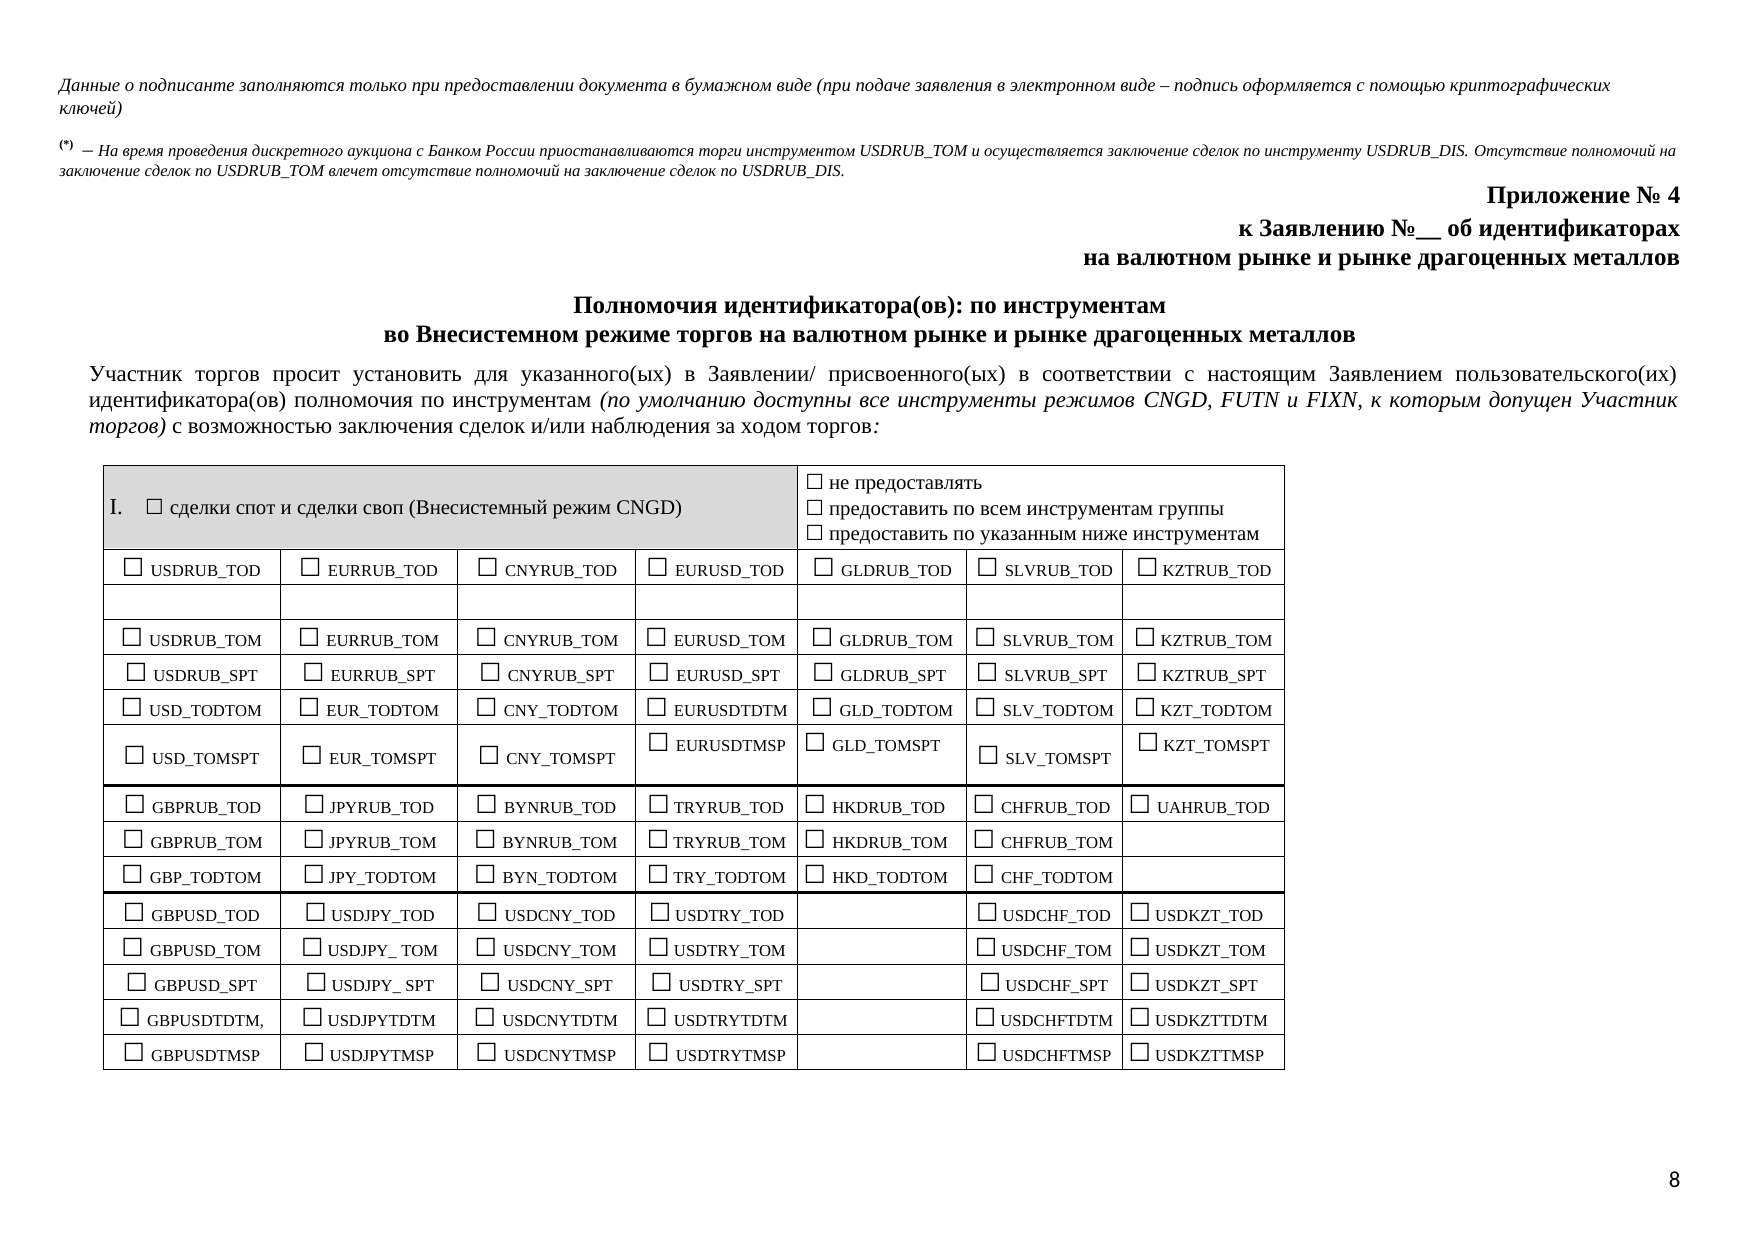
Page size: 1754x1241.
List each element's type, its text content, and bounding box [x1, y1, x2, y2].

table_cell EURRUB_TOM [281, 620, 457, 654]
table_cell JPY_TODTOM [281, 857, 457, 891]
table_cell USDJPY_ SPT [281, 965, 457, 998]
table_cell USDRUB_TOD [104, 550, 280, 583]
table_cell [1123, 857, 1284, 891]
table_cell CNY_TOMSPT [458, 725, 635, 784]
table_cell USDCHFTDTM [967, 1000, 1122, 1034]
table_cell [104, 585, 280, 619]
table_cell CNYRUB_TOD [458, 550, 635, 583]
text Данные о подписанте заполняются только при предоставлении документа в бумажном виде (при подаче заявления в электронном виде – подпись оформляется с помощью криптографических ключей) [59, 74, 1680, 119]
table_cell USDTRYTDTM [636, 1000, 797, 1034]
table_cell GBP_TODTOM [104, 857, 280, 891]
table_cell GBPRUB_TOD [104, 787, 280, 821]
table_cell KZT_TODTOM [1123, 690, 1284, 724]
table_cell GBPUSDTDTM, [104, 1000, 280, 1034]
text во Внесистемном режиме торгов на валютном рынке и рынке драгоценных металлов [59, 319, 1680, 347]
table_cell EURUSD_TOM [636, 620, 797, 654]
table_cell HKDRUB_TOD [798, 787, 966, 821]
table_cell USDCNY_TOD [458, 894, 635, 928]
table_cell JPYRUB_TOM [281, 822, 457, 856]
table_cell TRY_TODTOM [636, 857, 797, 891]
table_cell KZT_TOMSPT [1123, 725, 1284, 784]
table_cell EURUSDTMSP [636, 725, 797, 784]
table_cell [967, 585, 1122, 619]
table_cell USDRUB_TOM [104, 620, 280, 654]
table_cell USDCNY_TOM [458, 929, 635, 963]
table_cell USDTRYTMSP [636, 1035, 797, 1069]
table_cell GLDRUB_TOD [798, 550, 966, 583]
table_cell EURUSD_SPT [636, 655, 797, 689]
table_cell BYNRUB_TOM [458, 822, 635, 856]
table_cell EURRUB_SPT [281, 655, 457, 689]
table_cell USDCHF_TOD [967, 894, 1122, 928]
table_cell USDCHF_SPT [967, 965, 1122, 998]
table_cell GBPRUB_TOM [104, 822, 280, 856]
table_cell HKDRUB_TOM [798, 822, 966, 856]
table_cell SLVRUB_SPT [967, 655, 1122, 689]
table_cell GBPUSD_SPT [104, 965, 280, 998]
table_header сделки спот и сделки своп (Внесистемный режим CNGD) [104, 466, 797, 548]
table_cell [281, 585, 457, 619]
text на валютном рынке и рынке драгоценных металлов [59, 242, 1680, 271]
table_cell USD_TOMSPT [104, 725, 280, 784]
table_cell USDRUB_SPT [104, 655, 280, 689]
table_cell [1123, 585, 1284, 619]
table_cell USDCNYTDTM [458, 1000, 635, 1034]
table_cell CNYRUB_TOM [458, 620, 635, 654]
table_cell CNY_TODTOM [458, 690, 635, 724]
table_cell USDJPYTMSP [281, 1035, 457, 1069]
text к Заявлению №__ об идентификаторах [59, 213, 1680, 242]
table_cell CHFRUB_TOM [967, 822, 1122, 856]
table_cell JPYRUB_TOD [281, 787, 457, 821]
table_cell EUR_TODTOM [281, 690, 457, 724]
table_cell EURRUB_TOD [281, 550, 457, 583]
table_cell [1123, 822, 1284, 856]
table_cell [636, 585, 797, 619]
table_cell [798, 1035, 966, 1069]
table_cell SLV_TOMSPT [967, 725, 1122, 784]
table_cell USDJPY_ TOM [281, 929, 457, 963]
table_cell SLV_TODTOM [967, 690, 1122, 724]
table_cell [798, 894, 966, 928]
table_cell KZTRUB_TOM [1123, 620, 1284, 654]
table_cell USDKZTTDTM [1123, 1000, 1284, 1034]
table_cell GBPUSD_TOD [104, 894, 280, 928]
table_cell KZTRUB_TOD [1123, 550, 1284, 583]
text (*) – На время проведения дискретного аукциона с Банком России приостанавливаются торги инструментом USDRUB_TOM и осуществляется заключение сделок по инструменту USDRUB_DIS. Отсутствие полномочий на заключение сделок по USDRUB_TOM влечет отсутствие полномочий на заключение сделок по USDRUB_DIS. [59, 137, 1680, 180]
table_cell USD_TODTOM [104, 690, 280, 724]
table_cell USDCNY_SPT [458, 965, 635, 998]
table_cell [798, 1000, 966, 1034]
table_cell BYNRUB_TOD [458, 787, 635, 821]
table_cell USDKZT_SPT [1123, 965, 1284, 998]
table_cell USDCHFTMSP [967, 1035, 1122, 1069]
table_cell USDTRY_SPT [636, 965, 797, 998]
table_header не предоставлять предоставить по всем инструментам группы предоставить по указанным ниже инструментам [798, 466, 1284, 548]
table_cell GLDRUB_SPT [798, 655, 966, 689]
table_cell [798, 929, 966, 963]
text Приложение № 4 [59, 180, 1680, 209]
table_cell USDCNYTMSP [458, 1035, 635, 1069]
table_cell USDTRY_TOD [636, 894, 797, 928]
table_cell GLD_TOMSPT [798, 725, 966, 784]
table_cell USDJPYTDTM [281, 1000, 457, 1034]
table_cell TRYRUB_TOM [636, 822, 797, 856]
table_cell [798, 965, 966, 998]
table_cell GBPUSDTMSP [104, 1035, 280, 1069]
table_cell KZTRUB_SPT [1123, 655, 1284, 689]
table_cell GBPUSD_TOM [104, 929, 280, 963]
table_cell USDJPY_TOD [281, 894, 457, 928]
table_cell GLD_TODTOM [798, 690, 966, 724]
table_cell TRYRUB_TOD [636, 787, 797, 821]
text Полномочия идентификатора(ов): по инструментам [59, 290, 1680, 319]
table_cell HKD_TODTOM [798, 857, 966, 891]
table_cell CHFRUB_TOD [967, 787, 1122, 821]
table_cell USDCHF_TOM [967, 929, 1122, 963]
table_cell [798, 585, 966, 619]
table_cell BYN_TODTOM [458, 857, 635, 891]
table_cell UAHRUB_TOD [1123, 787, 1284, 821]
table_cell EUR_TOMSPT [281, 725, 457, 784]
table_cell [458, 585, 635, 619]
table_cell USDKZTTMSP [1123, 1035, 1284, 1069]
table_cell USDKZT_TOD [1123, 894, 1284, 928]
table_cell SLVRUB_TOM [967, 620, 1122, 654]
table_cell CNYRUB_SPT [458, 655, 635, 689]
table_cell EURUSDTDTM [636, 690, 797, 724]
text Участник торгов просит установить для указанного(ых) в Заявлении/ присвоенного(ых) в соответствии с настоящим Заявлением пользовательского(их) идентификатора(ов) полномочия по инструментам (по умолчанию доступны все инструменты режимов CNGD, FUTN и FIXN, к которым допущен Участник торгов) с возможностью заключения сделок и/или наблюдения за ходом торгов: [89, 360, 1680, 439]
table_cell EURUSD_TOD [636, 550, 797, 583]
table_cell CHF_TODTOM [967, 857, 1122, 891]
table_cell USDTRY_TOM [636, 929, 797, 963]
table_cell GLDRUB_TOM [798, 620, 966, 654]
table_cell USDKZT_TOM [1123, 929, 1284, 963]
table_cell SLVRUB_TOD [967, 550, 1122, 583]
